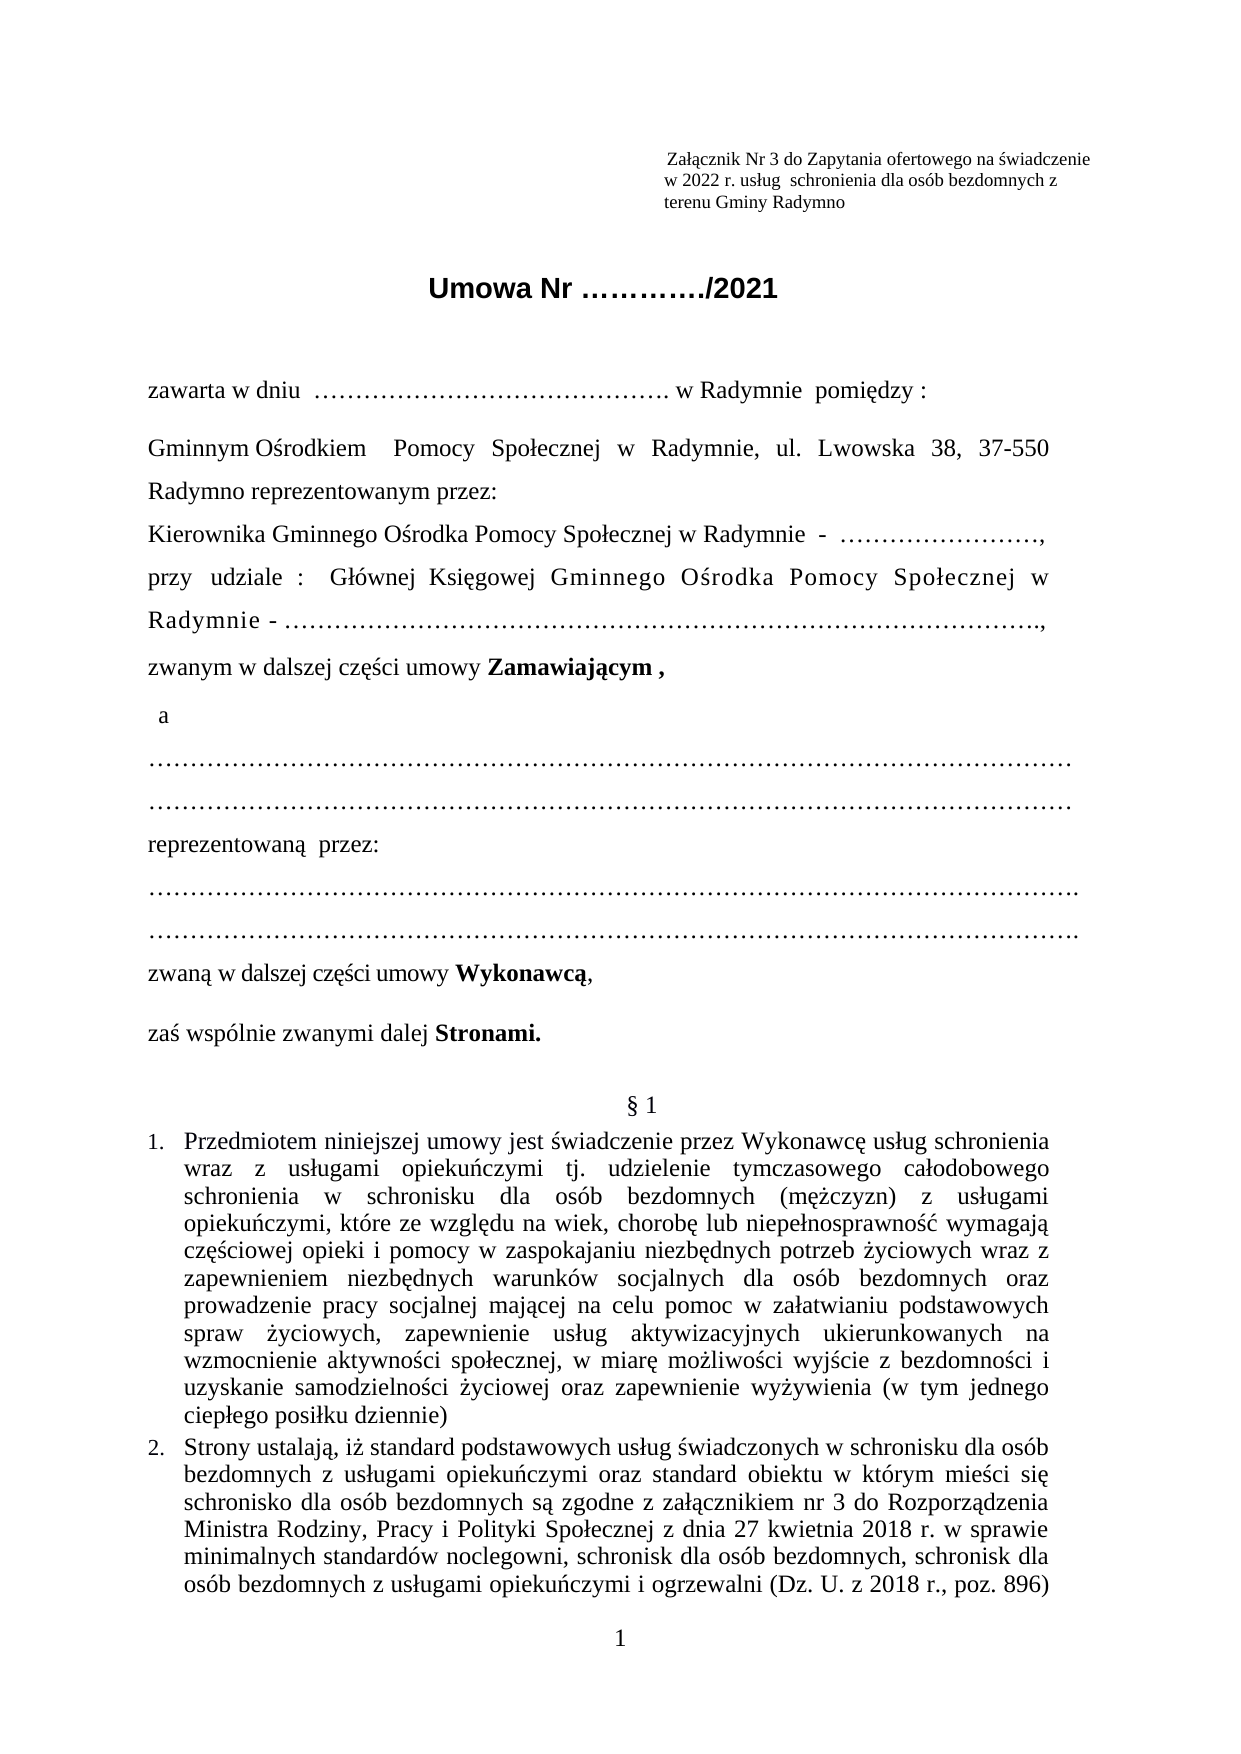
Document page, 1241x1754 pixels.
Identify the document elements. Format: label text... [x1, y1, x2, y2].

text …………………………………………………………………………………………………………………………………………………………………………………………………… [148, 743, 1093, 815]
text zaś wspólnie zwanymi dalej Stronami. [148, 1018, 1050, 1047]
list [148, 1433, 1050, 1598]
text reprezentowaną przez: [148, 829, 1093, 858]
text Kierownika Gminnego Ośrodka Pomocy Społecznej w Radymnie - ……………………, [148, 519, 1050, 548]
text Gminnym Ośrodkiem Pomocy Społecznej w Radymnie, ul. Lwowska 38, 37-550 Radymno reprezentowanym przez: [148, 433, 1050, 505]
text zwaną w dalszej części umowy Wykonawcą, [148, 958, 1093, 987]
text a [158, 700, 1050, 728]
text zwanym w dalszej części umowy Zamawiającym , [148, 652, 1050, 681]
list Przedmiotem niniejszej umowy jest świadczenie przez Wykonawcę usług schronienia wraz z usługami opiekuńczymi tj. udzielenie tymczasowego całodobowego schronienia w schronisku dla osób bezdomnych (mężczyzn) z usługami opiekuńczymi, które ze względu na wiek, chorobę lub niepełnosprawność wymagają częściowej opieki i pomocy w zaspokajaniu niezbędnych potrzeb życiowych wraz z zapewnieniem niezbędnych warunków socjalnych dla osób bezdomnych oraz prowadzenie pracy socjalnej mającej na celu pomoc w załatwianiu podstawowych spraw życiowych, zapewnienie usług aktywizacyjnych ukierunkowanych na wzmocnienie aktywności społecznej, w miarę możliwości wyjście z bezdomności i uzyskanie samodzielności życiowej oraz zapewnienie wyżywienia (w tym jednego ciepłego posiłku dziennie) [147, 1127, 1050, 1429]
text zawarta w dniu ……………………………………. w Radymnie pomiędzy : [148, 375, 1093, 404]
text Załącznik Nr 3 do Zapytania ofertowego na świadczenie w 2022 r. usług schronienia dla osób bezdomnych z terenu Gminy Radymno [664, 148, 1093, 212]
text …………………………………………………………………………………………………. …………………………………………………………………………………………………. [148, 872, 1093, 944]
text § 1 [626, 1090, 1050, 1119]
text przy udziale : Głównej Księgowej Gminnego Ośrodka Pomocy Społecznej w Radymnie - ………………………………………………………………………………., [148, 562, 1050, 634]
subtitle Umowa Nr …………./2021 [156, 271, 1050, 304]
